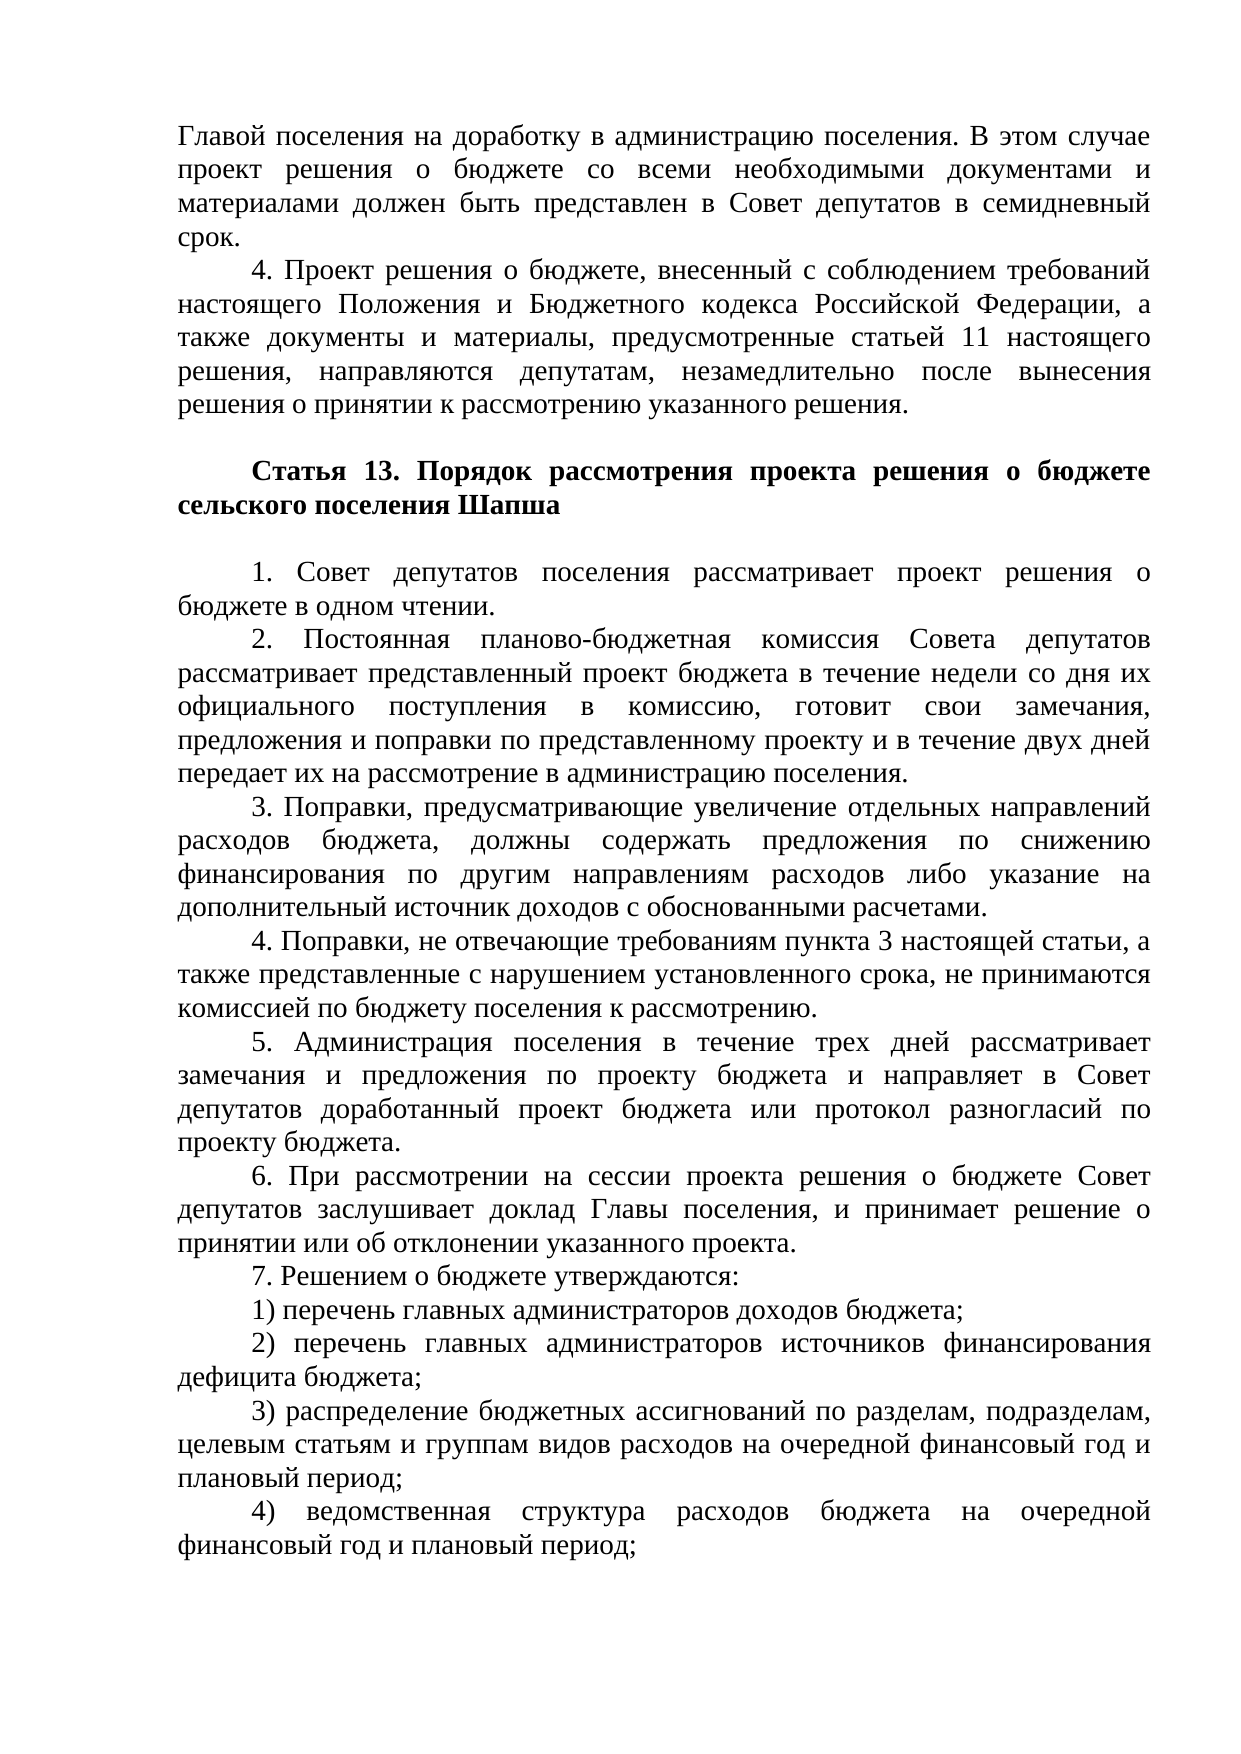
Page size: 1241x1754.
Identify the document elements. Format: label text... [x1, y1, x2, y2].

text 3) распределение бюджетных ассигнований по разделам, подразделам, целевым статьям и группам видов расходов на очередной финансовый год и плановый период; [177, 1393, 1152, 1493]
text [177, 118, 1152, 252]
text 7. Решением о бюджете утверждаются: [177, 1258, 1152, 1292]
text 1. Совет депутатов поселения рассматривает проект решения о бюджете в одном чтении. [177, 554, 1152, 621]
text 5. Администрация поселения в течение трех дней рассматривает замечания и предложения по проекту бюджета и направляет в Совет депутатов доработанный проект бюджета или протокол разногласий по проекту бюджета. [177, 1024, 1152, 1158]
text 2. Постоянная планово-бюджетная комиссия Совета депутатов рассматривает представленный проект бюджета в течение недели со дня их официального поступления в комиссию, готовит свои замечания, предложения и поправки по представленному проекту и в течение двух дней передает их на рассмотрение в администрацию поселения. [177, 621, 1152, 789]
text Статья 13. Порядок рассмотрения проекта решения о бюджете сельского поселения Шапша [177, 453, 1152, 521]
text 3. Поправки, предусматривающие увеличение отдельных направлений расходов бюджета, должны содержать предложения по снижению финансирования по другим направлениям расходов либо указание на дополнительный источник доходов с обоснованными расчетами. [177, 789, 1152, 923]
text 4. Проект решения о бюджете, внесенный с соблюдением требований настоящего Положения и Бюджетного кодекса Российской Федерации, а также документы и материалы, предусмотренные статьей 11 настоящего решения, направляются депутатам, незамедлительно после вынесения решения о принятии к рассмотрению указанного решения. [177, 252, 1152, 420]
text 4) ведомственная структура расходов бюджета на очередной финансовый год и плановый период; [177, 1493, 1152, 1560]
text 2) перечень главных администраторов источников финансирования дефицита бюджета; [177, 1326, 1152, 1393]
text 1) перечень главных администраторов доходов бюджета; [177, 1292, 1152, 1326]
text 6. При рассмотрении на сессии проекта решения о бюджете Совет депутатов заслушивает доклад Главы поселения, и принимает решение о принятии или об отклонении указанного проекта. [177, 1158, 1152, 1258]
text 4. Поправки, не отвечающие требованиям пункта 3 настоящей статьи, а также представленные с нарушением установленного срока, не принимаются комиссией по бюджету поселения к рассмотрению. [177, 923, 1152, 1024]
